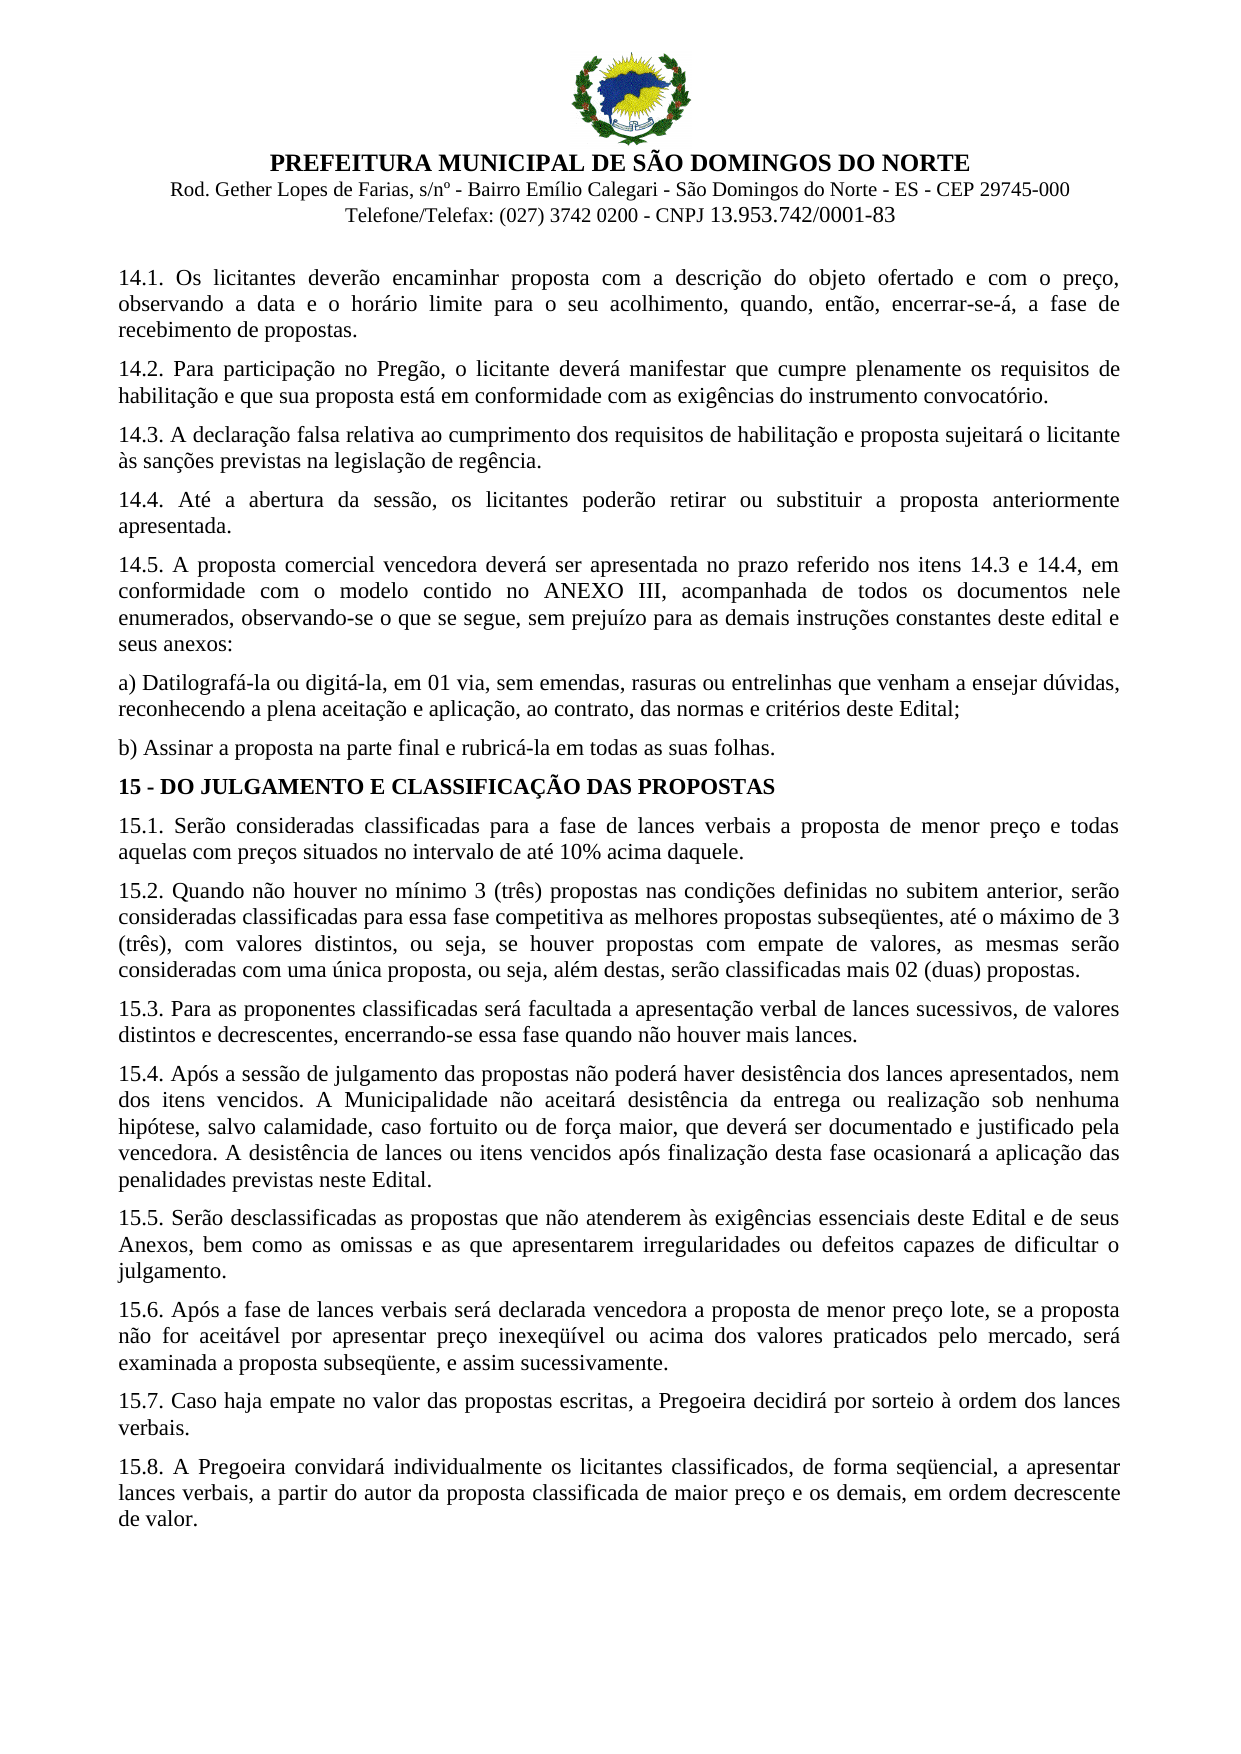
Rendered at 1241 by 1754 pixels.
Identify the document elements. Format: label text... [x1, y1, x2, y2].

text 15.4. Após a sessão de julgamento das propostas não poderá haver desistência dos lances apresentados, nem dos itens vencidos. A Municipalidade não aceitará desistência da entrega ou realização sob nenhuma hipótese, salvo calamidade, caso fortuito ou de força maior, que deverá ser documentado e justificado pela vencedora. A desistência de lances ou itens vencidos após finalização desta fase ocasionará a aplicação das penalidades previstas neste Edital. [118, 1060, 1122, 1192]
text 15.2. Quando não houver no mínimo 3 (três) propostas nas condições definidas no subitem anterior, serão consideradas classificadas para essa fase competitiva as melhores propostas subseqüentes, até o máximo de 3 (três), com valores distintos, ou seja, se houver propostas com empate de valores, as mesmas serão consideradas com uma única proposta, ou seja, além destas, serão classificadas mais 02 (duas) propostas. [118, 877, 1122, 982]
text 14.5. A proposta comercial vencedora deverá ser apresentada no prazo referido nos itens 14.3 e 14.4, em conformidade com o modelo contido no ANEXO III, acompanhada de todos os documentos nele enumerados, observando-se o que se segue, sem prejuízo para as demais instruções constantes deste edital e seus anexos: [118, 551, 1122, 656]
text 15.3. Para as proponentes classificadas será facultada a apresentação verbal de lances sucessivos, de valores distintos e decrescentes, encerrando-se essa fase quando não houver mais lances. [118, 995, 1122, 1048]
text 15.5. Serão desclassificadas as propostas que não atenderem às exigências essenciais deste Edital e de seus Anexos, bem como as omissas e as que apresentarem irregularidades ou defeitos capazes de dificultar o julgamento. [118, 1204, 1122, 1283]
text b) Assinar a proposta na parte final e rubricá-la em todas as suas folhas. [118, 734, 1122, 761]
text 15.7. Caso haja empate no valor das propostas escritas, a Pregoeira decidirá por sorteio à ordem dos lances verbais. [118, 1388, 1122, 1440]
text 15.6. Após a fase de lances verbais será declarada vencedora a proposta de menor preço lote, se a proposta não for aceitável por apresentar preço inexeqüível ou acima dos valores praticados pelo mercado, será examinada a proposta subseqüente, e assim sucessivamente. [118, 1296, 1122, 1375]
text 15.1. Serão consideradas classificadas para a fase de lances verbais a proposta de menor preço e todas aquelas com preços situados no intervalo de até 10% acima daquele. [118, 812, 1122, 864]
picture [570, 51, 693, 150]
text a) Datilografá-la ou digitá-la, em 01 via, sem emendas, rasuras ou entrelinhas que venham a ensejar dúvidas, reconhecendo a plena aceitação e aplicação, ao contrato, das normas e critérios deste Edital; [118, 669, 1122, 722]
text 14.4. Até a abertura da sessão, os licitantes poderão retirar ou substituir a proposta anteriormente apresentada. [118, 486, 1122, 538]
text 14.2. Para participação no Pregão, o licitante deverá manifestar que cumpre plenamente os requisitos de habilitação e que sua proposta está em conformidade com as exigências do instrumento convocatório. [118, 355, 1122, 408]
text 14.3. A declaração falsa relativa ao cumprimento dos requisitos de habilitação e proposta sujeitará o licitante às sanções previstas na legislação de regência. [118, 421, 1122, 473]
text 14.1. Os licitantes deverão encaminhar proposta com a descrição do objeto ofertado e com o preço, observando a data e o horário limite para o seu acolhimento, quando, então, encerrar-se-á, a fase de recebimento de propostas. [118, 264, 1122, 343]
text 15.8. A Pregoeira convidará individualmente os licitantes classificados, de forma seqüencial, a apresentar lances verbais, a partir do autor da proposta classificada de maior preço e os demais, em ordem decrescente de valor. [118, 1453, 1122, 1532]
text 15 - DO JULGAMENTO E CLASSIFICAÇÃO DAS PROPOSTAS [118, 773, 1122, 799]
